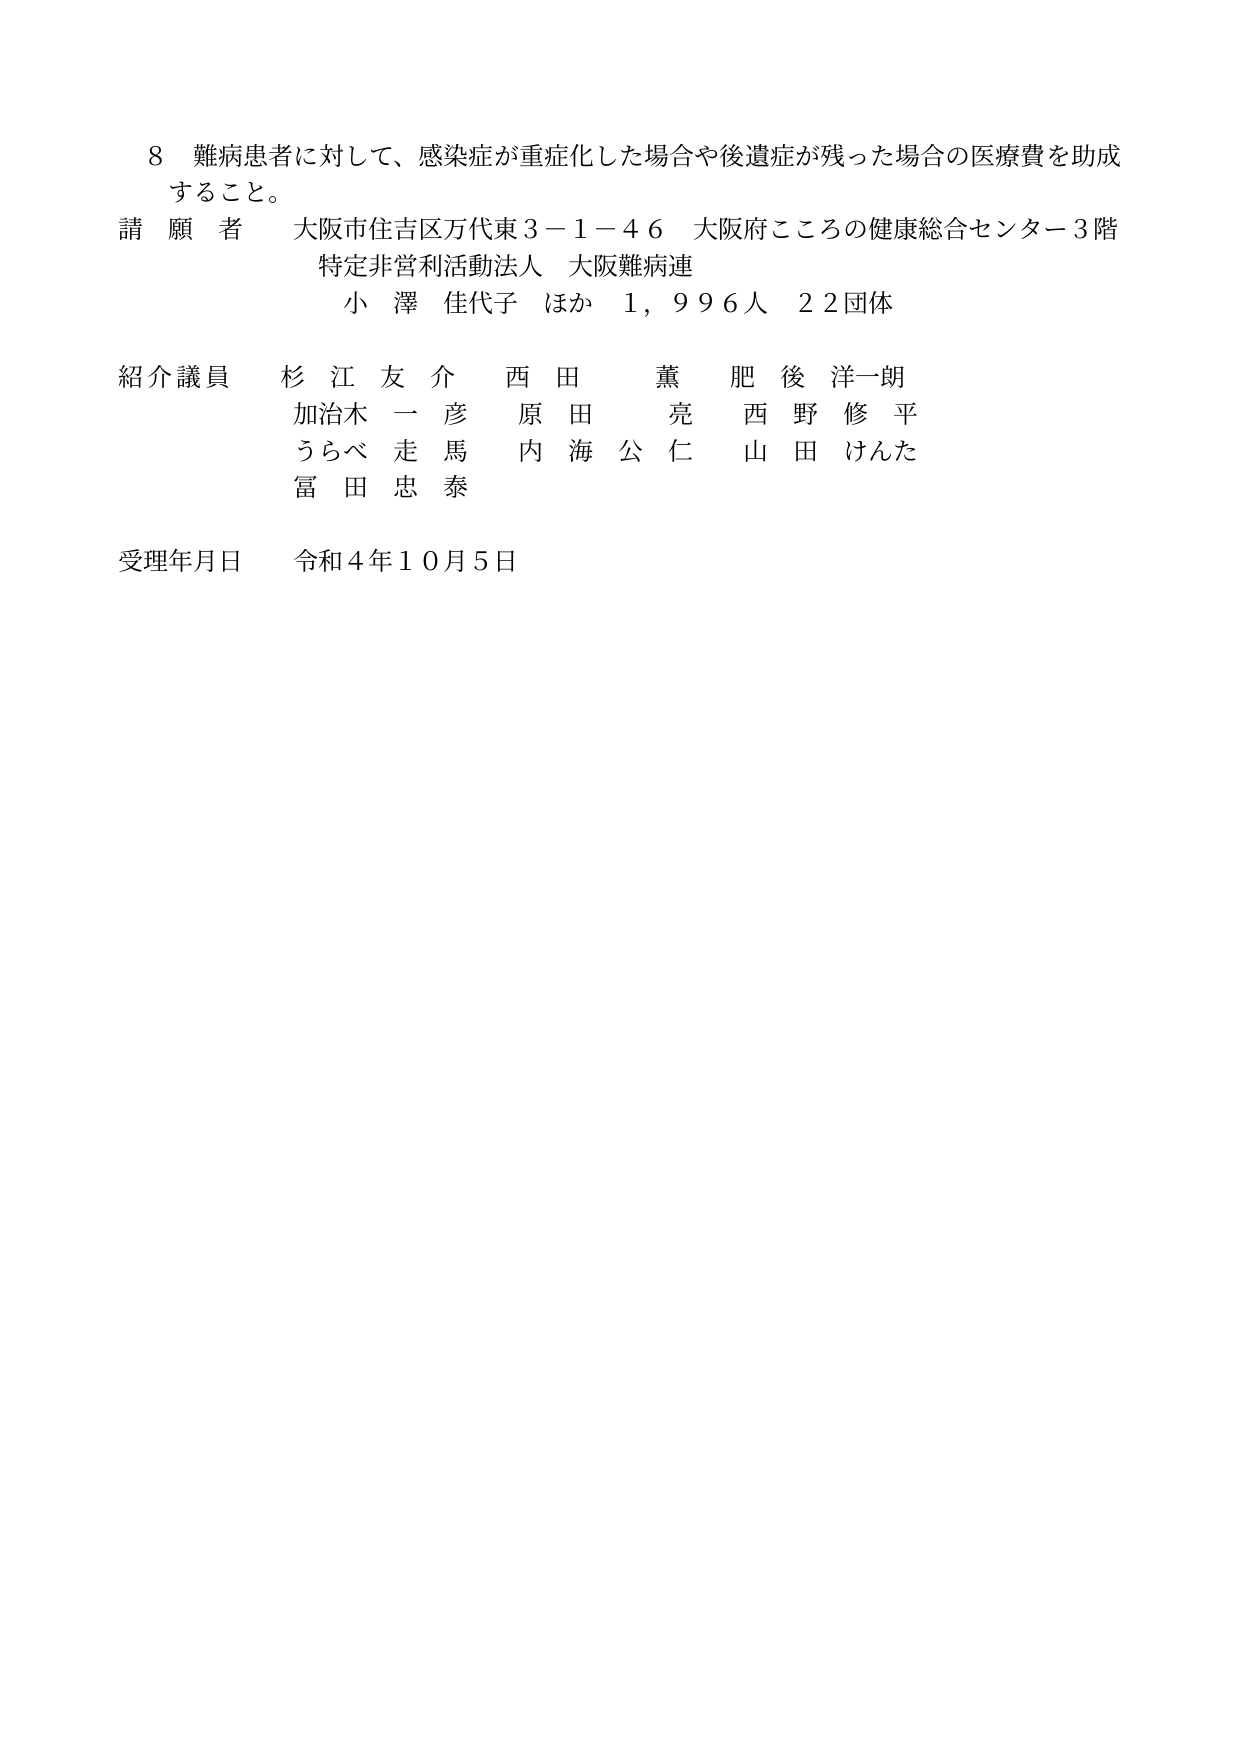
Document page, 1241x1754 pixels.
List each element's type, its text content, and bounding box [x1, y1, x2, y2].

text ８ 難病患者に対して、感染症が重症化した場合や後遺症が残った場合の医療費を助成すること。 [118, 136, 1122, 209]
text 加治木 一 彦 原 田 亮 西 野 修 平 [118, 394, 1122, 431]
text 小 澤 佳代子 ほか １，９９６人 ２２団体 [118, 283, 1122, 320]
text 特定非営利活動法人 大阪難病連 [118, 246, 1122, 283]
text 請 願 者 大阪市住吉区万代東３－１－４６ 大阪府こころの健康総合センター３階 [118, 209, 1122, 246]
text 受理年月日 令和４年１０月５日 [118, 541, 1122, 578]
text うらべ 走 馬 内 海 公 仁 山 田 けんた [118, 431, 1122, 468]
text 紹介議員 杉 江 友 介 西 田 薫 肥 後 洋一朗 [118, 357, 1122, 394]
text 冨 田 忠 泰 [118, 468, 1122, 504]
